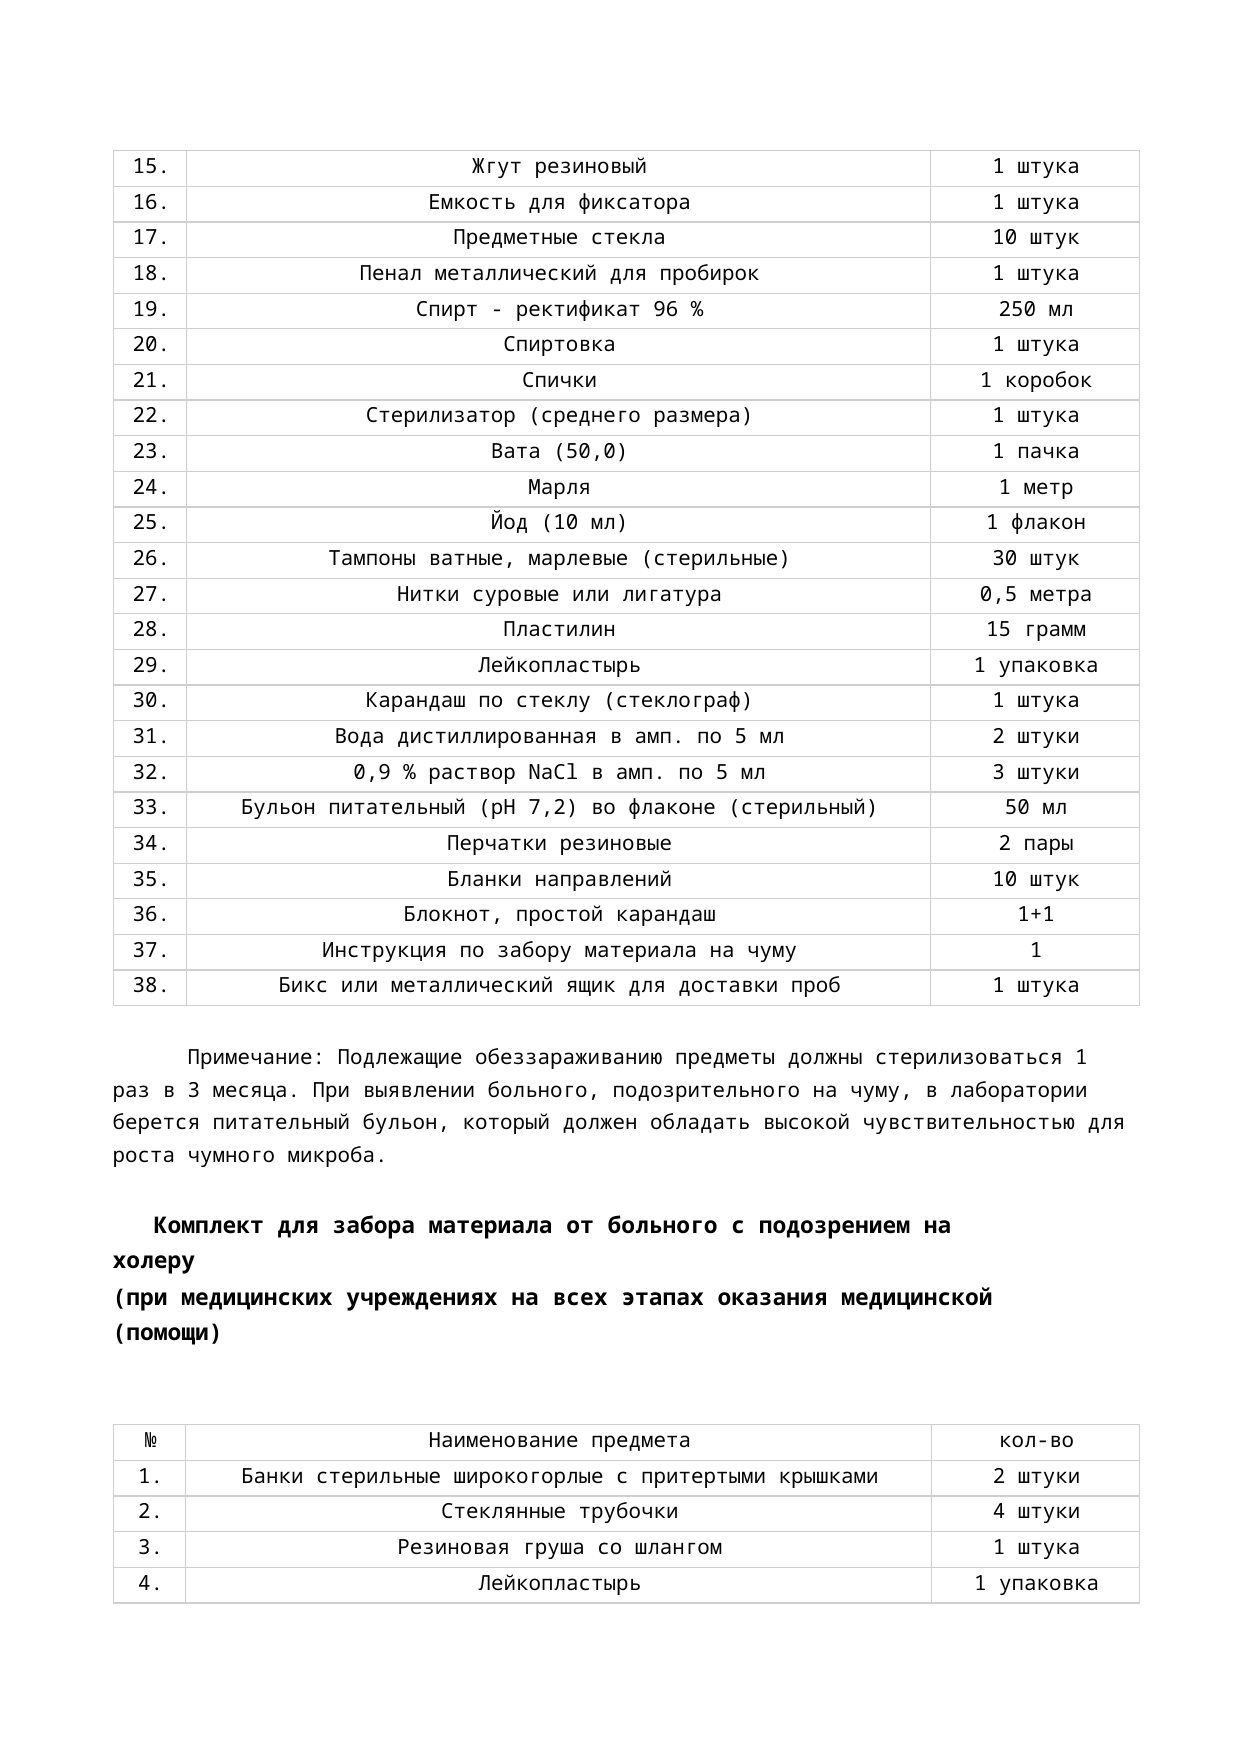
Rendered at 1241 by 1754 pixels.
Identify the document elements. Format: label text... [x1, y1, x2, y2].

table_cell Пенал металлический для пробирок [187, 258, 930, 292]
table_cell Резиновая груша со шлангом [186, 1532, 931, 1567]
table_cell Жгут резиновый [187, 151, 930, 186]
table_cell Нитки суровые или лигатура [187, 579, 930, 613]
table_cell 1 штука [931, 151, 1139, 186]
table_cell 15. [114, 151, 186, 186]
table_cell 18. [114, 258, 186, 292]
table_cell Стеклянные трубочки [186, 1497, 931, 1531]
table_cell 15 грамм [931, 614, 1139, 649]
table_cell 2 штуки [932, 1461, 1139, 1495]
table_cell 0,5 метра [931, 579, 1139, 613]
table_cell 1 упаковка [932, 1568, 1139, 1602]
table_cell 37. [114, 935, 186, 969]
table_cell 2 пары [931, 828, 1139, 862]
table_cell 38. [114, 971, 186, 1005]
table_cell 1 коробок [931, 365, 1139, 399]
table_cell 19. [114, 294, 186, 328]
text Примечание: Подлежащие обеззараживанию предметы должны стерилизоваться 1 раз в 3 месяца. При выявлении больного, подозрительного на чуму, в лаборатории берется питательный бульон, который должен обладать высокой чувствительностью для роста чумного микроба. [112, 1042, 1128, 1168]
table_header № [114, 1425, 185, 1460]
table_cell 20. [114, 329, 186, 364]
table_cell 28. [114, 614, 186, 649]
table_cell Пластилин [187, 614, 930, 649]
table_cell 3 штуки [931, 757, 1139, 791]
table_cell Инструкция по забору материала на чуму [187, 935, 930, 969]
table_cell 31. [114, 721, 186, 756]
table_cell 25. [114, 508, 186, 542]
table_cell 10 штук [931, 223, 1139, 257]
table_cell 27. [114, 579, 186, 613]
table_cell 1 упаковка [931, 650, 1139, 684]
table_cell Бланки направлений [187, 864, 930, 898]
table_cell Карандаш по стеклу (стеклограф) [187, 686, 930, 720]
table_cell 3. [114, 1532, 185, 1567]
table_cell 24. [114, 472, 186, 506]
table_cell 35. [114, 864, 186, 898]
table_cell 1 штука [931, 329, 1139, 364]
table_cell 2. [114, 1497, 185, 1531]
table_cell 17. [114, 223, 186, 257]
table_cell 1 флакон [931, 508, 1139, 542]
table_cell 29. [114, 650, 186, 684]
table_cell 1 штука [932, 1532, 1139, 1567]
table_cell Марля [187, 472, 930, 506]
table_cell 1 штука [931, 258, 1139, 292]
table_cell 1 штука [931, 971, 1139, 1005]
table_cell Предметные стекла [187, 223, 930, 257]
table_cell 250 мл [931, 294, 1139, 328]
table_header кол-во [932, 1425, 1139, 1460]
table_cell Бульон питательный (рН 7,2) во флаконе (стерильный) [187, 793, 930, 827]
table_cell 36. [114, 899, 186, 934]
table_cell Вода дистиллированная в амп. по 5 мл [187, 721, 930, 756]
table_cell 4 штуки [932, 1497, 1139, 1531]
table_cell Спирт - ректификат 96 % [187, 294, 930, 328]
table_cell 4. [114, 1568, 185, 1602]
table_cell Бикс или металлический ящик для доставки проб [187, 971, 930, 1005]
table_cell 1. [114, 1461, 185, 1495]
table_cell 1 пачка [931, 436, 1139, 471]
table_cell 0,9 % раствор NaCl в амп. по 5 мл [187, 757, 930, 791]
table_cell Йод (10 мл) [187, 508, 930, 542]
table_cell Лейкопластырь [186, 1568, 931, 1602]
table_cell Лейкопластырь [187, 650, 930, 684]
table_cell 23. [114, 436, 186, 471]
text Комплект для забора материала от больного с подозрением на холеру (при медицинских учреждениях на всех этапах оказания медицинской (помощи) [112, 1208, 1128, 1348]
table_cell 34. [114, 828, 186, 862]
table_cell 16. [114, 187, 186, 221]
table_header Наименование предмета [186, 1425, 931, 1460]
table_cell Стерилизатор (среднего размера) [187, 401, 930, 435]
table_cell 1 [931, 935, 1139, 969]
table_cell Вата (50,0) [187, 436, 930, 471]
table_cell 30. [114, 686, 186, 720]
table_cell 22. [114, 401, 186, 435]
table_cell 21. [114, 365, 186, 399]
table_cell Спички [187, 365, 930, 399]
table_cell 32. [114, 757, 186, 791]
table_cell 10 штук [931, 864, 1139, 898]
table_cell 50 мл [931, 793, 1139, 827]
table_cell 1 метр [931, 472, 1139, 506]
table_cell 2 штуки [931, 721, 1139, 756]
table_cell Перчатки резиновые [187, 828, 930, 862]
table_cell 1 штука [931, 187, 1139, 221]
table_cell 26. [114, 543, 186, 577]
table_cell Тампоны ватные, марлевые (стерильные) [187, 543, 930, 577]
table_cell 1 штука [931, 401, 1139, 435]
table_cell Спиртовка [187, 329, 930, 364]
table_cell Блокнот, простой карандаш [187, 899, 930, 934]
table_cell 30 штук [931, 543, 1139, 577]
table_cell Банки стерильные широкогорлые с притертыми крышками [186, 1461, 931, 1495]
table_cell 1+1 [931, 899, 1139, 934]
table_cell 1 штука [931, 686, 1139, 720]
table_cell Емкость для фиксатора [187, 187, 930, 221]
table_cell 33. [114, 793, 186, 827]
